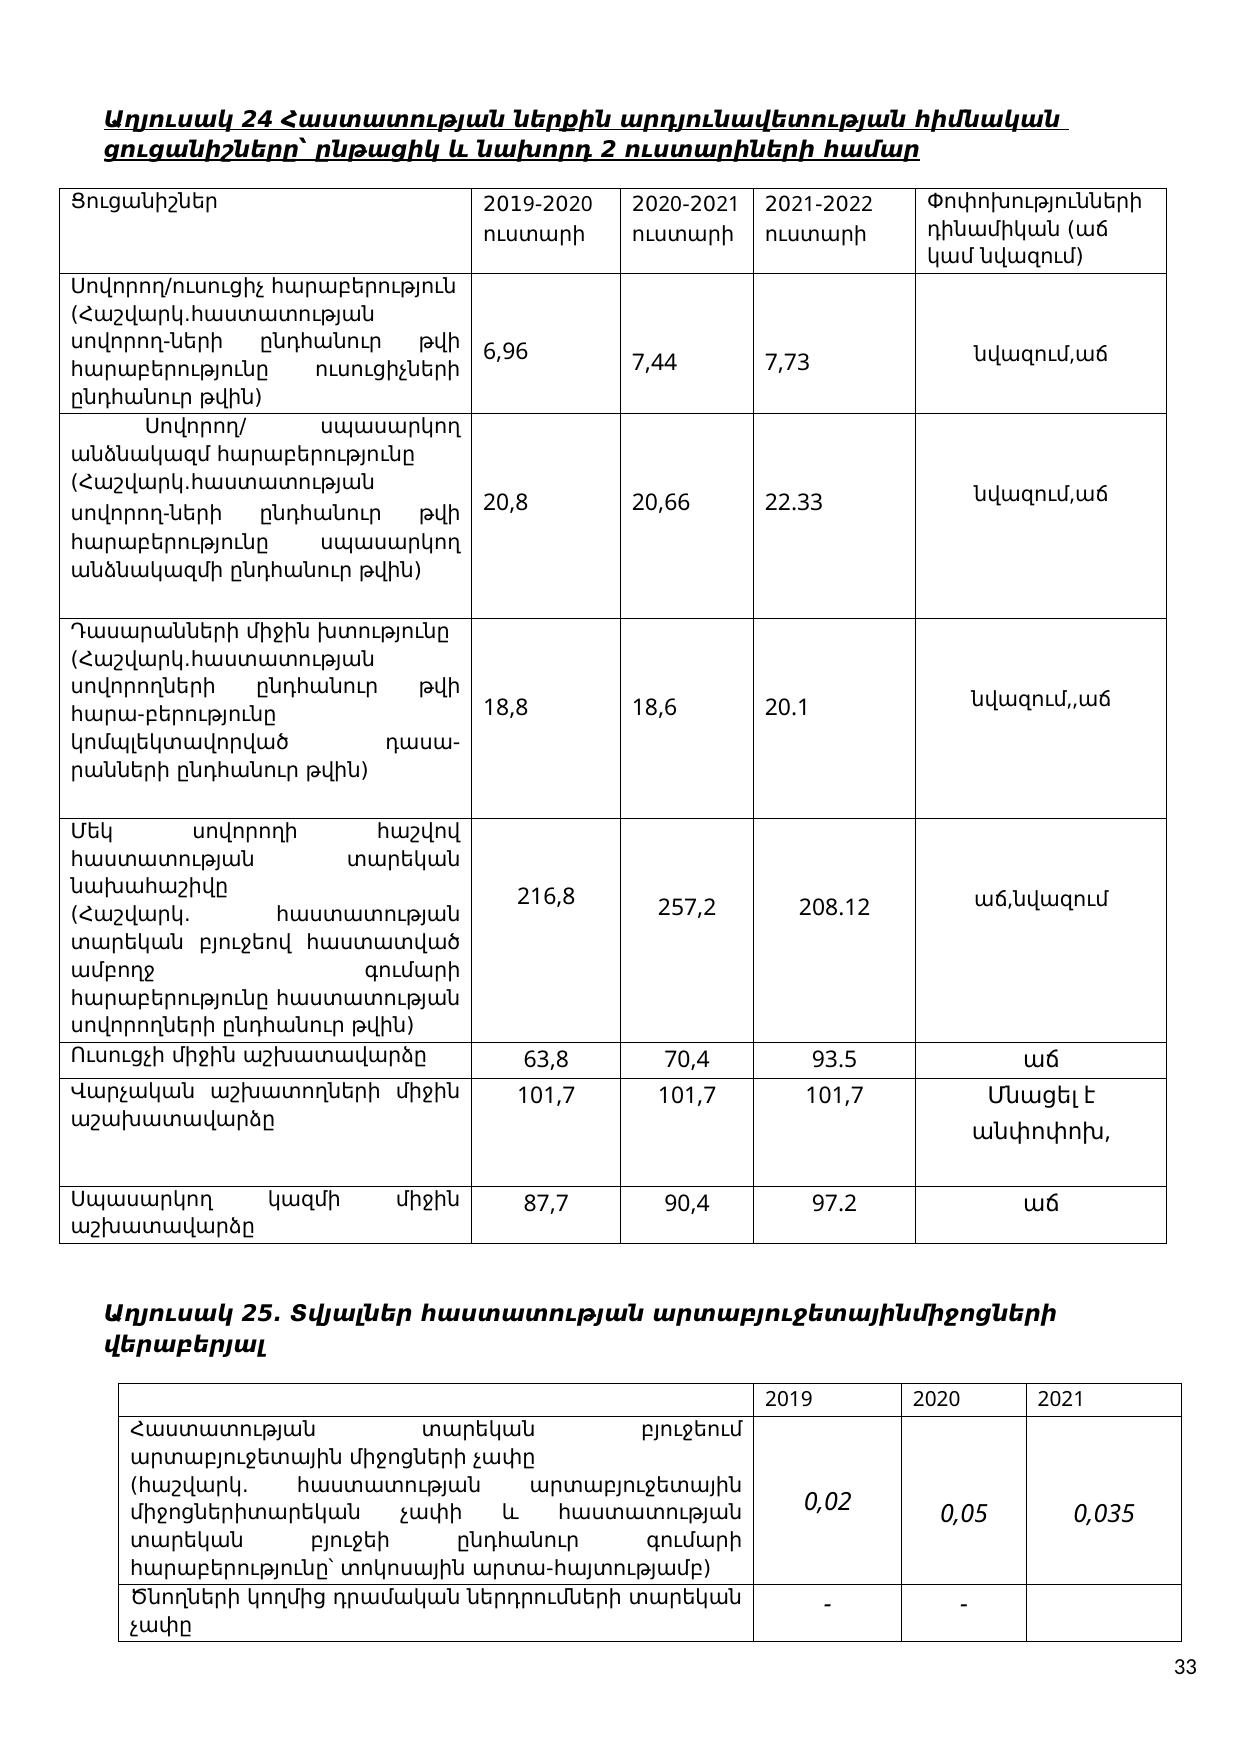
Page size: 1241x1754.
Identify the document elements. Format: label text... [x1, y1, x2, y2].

table_cell 216,8 [472, 819, 620, 1042]
table_cell 90,4 [621, 1187, 753, 1243]
table_cell 101,7 [754, 1079, 915, 1186]
table_cell 70,4 [621, 1043, 753, 1078]
text Աղյուսակ 24 Հաստատության ներքին արդյունավետության հիմնական ցուցանիշները՝ ընթացիկ և նախորդ 2 ուստարիների համար [103, 106, 1197, 163]
table_cell 20,66 [621, 414, 753, 618]
table_header 2021 [1027, 1384, 1181, 1416]
table_cell 0,035 [1027, 1417, 1181, 1584]
table_cell նվազում,աճ [916, 414, 1166, 618]
table_cell 93.5 [754, 1043, 915, 1078]
table_cell 18,6 [621, 619, 753, 818]
table_cell 257,2 [621, 819, 753, 1042]
table_header 2019-2020 ուստարի [472, 189, 620, 273]
table_header Ցուցանիշներ [60, 189, 471, 273]
table_cell 208.12 [754, 819, 915, 1042]
table_cell Վարչական աշխատողների միջին աշախատավարձը [60, 1079, 471, 1186]
table_cell Սովորող/ սպասարկող անձնակազմ հարաբերությունը (Հաշվարկ.հաստատության սովորող-ների ընդհանուր թվի հարաբերությունը սպասարկող անձնակազմի ընդհանուր թվին) [60, 414, 471, 618]
table_cell 97.2 [754, 1187, 915, 1243]
table_header Փոփոխությունների դինամիկան (աճ կամ նվազում) [916, 189, 1166, 273]
table_cell Ծնողների կողմից դրամական ներդրումների տարեկան չափը [119, 1585, 753, 1641]
table_cell Ուսուցչի միջին աշխատավարձը [60, 1043, 471, 1078]
table_cell նվազում,աճ [916, 274, 1166, 413]
table_header 2021-2022 ուստարի [754, 189, 915, 273]
table_cell Սովորող/ուսուցիչ հարաբերություն (Հաշվարկ.հաստատության սովորող-ների ընդհանուր թվի հարաբերությունը ուսուցիչների ընդհանուր թվին) [60, 274, 471, 413]
table_cell - [754, 1585, 901, 1641]
table_cell Հաստատության տարեկան բյուջեում արտաբյուջետային միջոցների չափը (հաշվարկ. հաստատության արտաբյուջետային միջոցներիտարեկան չափի և հաստատության տարեկան բյուջեի ընդհանուր գումարի հարաբերությունը՝ տոկոսային արտա-հայտությամբ) [119, 1417, 753, 1584]
table_cell 18,8 [472, 619, 620, 818]
table_cell 87,7 [472, 1187, 620, 1243]
table_cell Սպասարկող կազմի միջին աշխատավարձը [60, 1187, 471, 1243]
table_cell 20,8 [472, 414, 620, 618]
table_cell [1027, 1585, 1181, 1641]
table_cell աճ,նվազում [916, 819, 1166, 1042]
table_cell 7,44 [621, 274, 753, 413]
table_cell 0,02 [754, 1417, 901, 1584]
table_cell - [902, 1585, 1026, 1641]
table_cell Մեկ սովորողի հաշվով հաստատության տարեկան նախահաշիվը (Հաշվարկ. հաստատության տարեկան բյուջեով հաստատված ամբողջ գումարի հարաբերությունը հաստատության սովորողների ընդհանուր թվին) [60, 819, 471, 1042]
table_cell Մնացել է անփոփոխ, [916, 1079, 1166, 1186]
text Աղյուսակ 25. Տվյալներ հաստատության արտաբյուջետայինմիջոցների վերաբերյալ [103, 1301, 1197, 1358]
table_cell 22.33 [754, 414, 915, 618]
table_cell 6,96 [472, 274, 620, 413]
table_header 2019 [754, 1384, 901, 1416]
table_cell 20.1 [754, 619, 915, 818]
table_cell 7,73 [754, 274, 915, 413]
table_header [119, 1384, 753, 1416]
table_cell 101,7 [621, 1079, 753, 1186]
table_cell Դասարանների միջին խտությունը (Հաշվարկ.հաստատության սովորողների ընդհանուր թվի հարա-բերությունը կոմպլեկտավորված դասա-րանների ընդհանուր թվին) [60, 619, 471, 818]
table_cell 0,05 [902, 1417, 1026, 1584]
table_cell 101,7 [472, 1079, 620, 1186]
table_cell աճ [916, 1043, 1166, 1078]
table_header 2020-2021 ուստարի [621, 189, 753, 273]
table_cell աճ [916, 1187, 1166, 1243]
table_header 2020 [902, 1384, 1026, 1416]
table_cell նվազում,,աճ [916, 619, 1166, 818]
table_cell 63,8 [472, 1043, 620, 1078]
